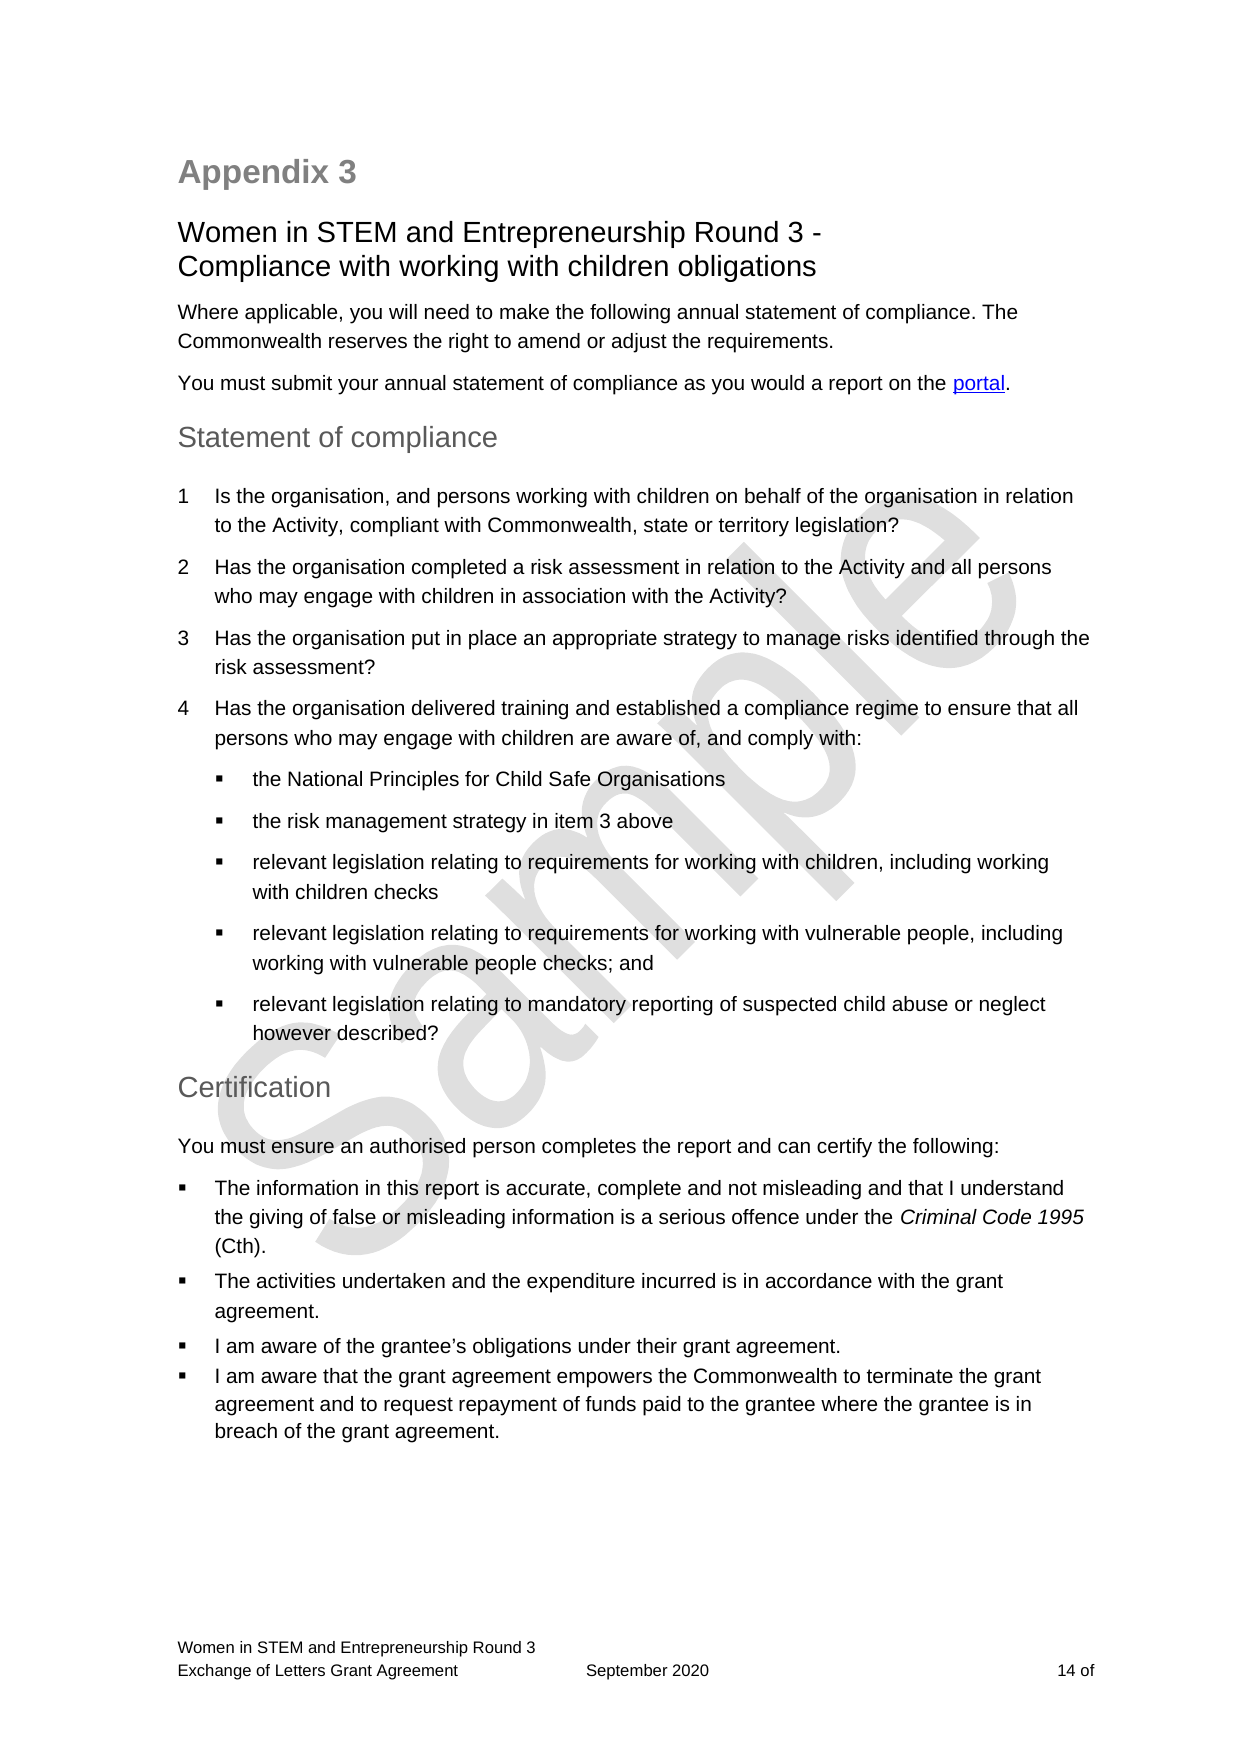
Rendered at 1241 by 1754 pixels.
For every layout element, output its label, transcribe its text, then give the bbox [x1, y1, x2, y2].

list Has the organisation completed a risk assessment in relation to the Activity and all persons who may engage with children in association with the Activity? [177, 549, 1092, 608]
text You must submit your annual statement of compliance as you would a report on the portal. [177, 366, 1092, 395]
list the National Principles for Child Safe Organisations [214, 762, 1092, 791]
list The information in this report is accurate, complete and not misleading and that I understand the giving of false or misleading information is a serious offence under the Criminal Code 1995 (Cth). [177, 1170, 1092, 1258]
subtitle Certification [177, 1070, 1092, 1104]
text Where applicable, you will need to make the following annual statement of compliance. The Commonwealth reserves the right to amend or adjust the requirements. [177, 295, 1092, 353]
text You must ensure an authorised person completes the report and can certify the following: [177, 1129, 1092, 1158]
list The activities undertaken and the expenditure incurred is in accordance with the grant agreement. [177, 1264, 1092, 1322]
list I am aware that the grant agreement empowers the Commonwealth to terminate the grant agreement and to request repayment of funds paid to the grantee where the grantee is in breach of the grant agreement. [177, 1364, 1092, 1443]
list relevant legislation relating to requirements for working with vulnerable people, including working with vulnerable people checks; and [214, 916, 1092, 974]
list relevant legislation relating to mandatory reporting of suspected child abuse or neglect however described? [214, 987, 1092, 1045]
list I am aware of the grantee’s obligations under their grant agreement. [177, 1329, 1092, 1358]
subtitle Women in STEM and Entrepreneurship Round 3 - Compliance with working with children obligations [177, 215, 1092, 282]
list Has the organisation delivered training and established a compliance regime to ensure that all persons who may engage with children are aware of, and comply with: [177, 691, 1092, 749]
subtitle Appendix 3 [177, 152, 1092, 190]
subtitle Statement of compliance [177, 420, 1092, 453]
list the risk management strategy in item 3 above [214, 803, 1092, 833]
list Has the organisation put in place an appropriate strategy to manage risks identified through the risk assessment? [177, 620, 1092, 678]
list relevant legislation relating to requirements for working with children, including working with children checks [214, 845, 1092, 903]
list Is the organisation, and persons working with children on behalf of the organisation in relation to the Activity, compliant with Commonwealth, state or territory legislation? [177, 478, 1092, 537]
